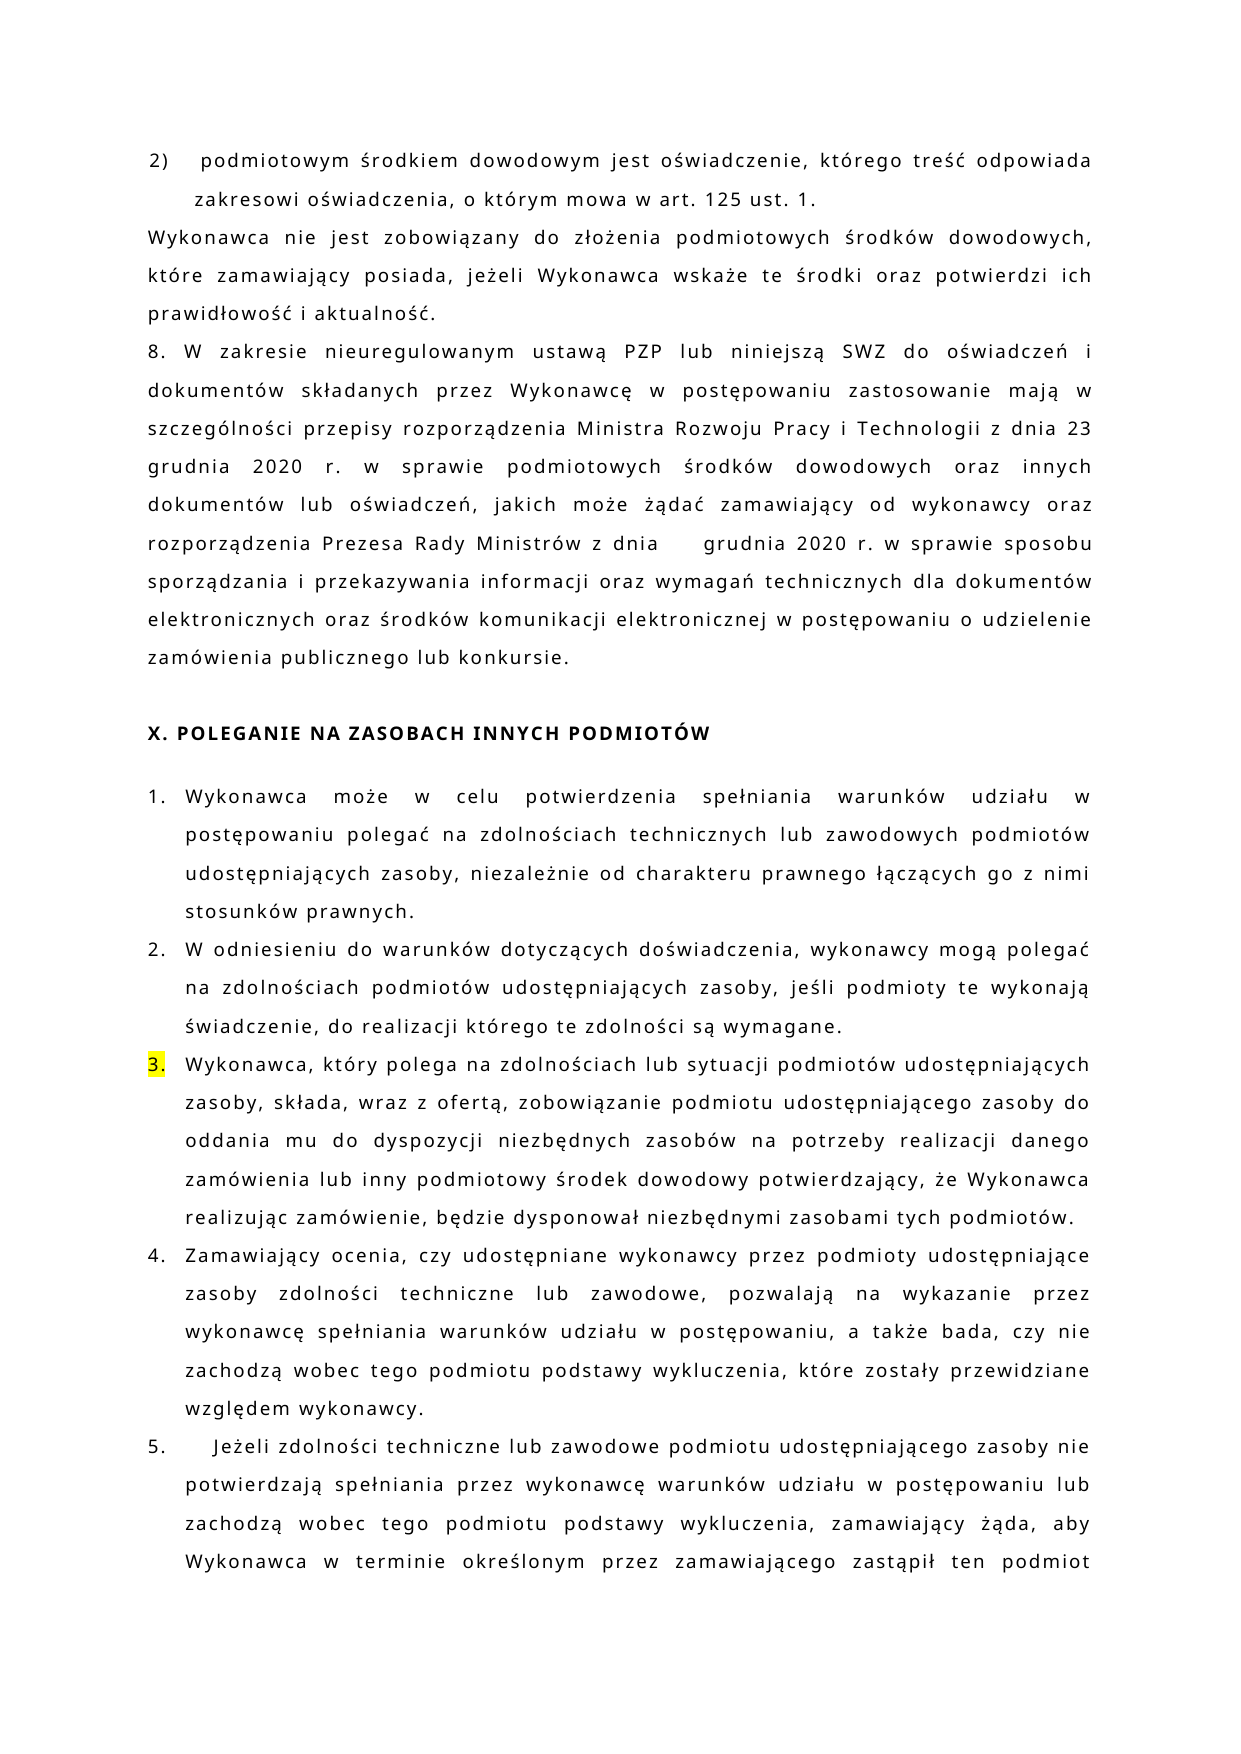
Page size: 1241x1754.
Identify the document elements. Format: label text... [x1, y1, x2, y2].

text 8. W zakresie nieuregulowanym ustawą PZP lub niniejszą SWZ do oświadczeń i dokumentów składanych przez Wykonawcę w postępowaniu zastosowanie mają w szczególności przepisy rozporządzenia Ministra Rozwoju Pracy i Technologii z dnia 23 grudnia 2020 r. w sprawie podmiotowych środków dowodowych oraz innych dokumentów lub oświadczeń, jakich może żądać zamawiający od wykonawcy oraz rozporządzenia Prezesa Rady Ministrów z dnia grudnia 2020 r. w sprawie sposobu sporządzania i przekazywania informacji oraz wymagań technicznych dla dokumentów elektronicznych oraz środków komunikacji elektronicznej w postępowaniu o udzielenie zamówienia publicznego lub konkursie. [148, 339, 1093, 670]
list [148, 1433, 1091, 1574]
list Wykonawca, który polega na zdolnościach lub sytuacji podmiotów udostępniających zasoby, składa, wraz z ofertą, zobowiązanie podmiotu udostępniającego zasoby do oddania mu do dyspozycji niezbędnych zasobów na potrzeby realizacji danego zamówienia lub inny podmiotowy środek dowodowy potwierdzający, że Wykonawca realizując zamówienie, będzie dysponował niezbędnymi zasobami tych podmiotów. [148, 1051, 1091, 1229]
text Wykonawca nie jest zobowiązany do złożenia podmiotowych środków dowodowych, które zamawiający posiada, jeżeli Wykonawca wskaże te środki oraz potwierdzi ich prawidłowość i aktualność. [148, 224, 1093, 326]
text 2) podmiotowym środkiem dowodowym jest oświadczenie, którego treść odpowiada zakresowi oświadczenia, o którym mowa w art. 125 ust. 1. [149, 148, 1093, 211]
list Wykonawca może w celu potwierdzenia spełniania warunków udziału w postępowaniu polegać na zdolnościach technicznych lub zawodowych podmiotów udostępniających zasoby, niezależnie od charakteru prawnego łączących go z nimi stosunków prawnych. [148, 783, 1091, 924]
list Zamawiający ocenia, czy udostępniane wykonawcy przez podmioty udostępniające zasoby zdolności techniczne lub zawodowe, pozwalają na wykazanie przez wykonawcę spełniania warunków udziału w postępowaniu, a także bada, czy nie zachodzą wobec tego podmiotu podstawy wykluczenia, które zostały przewidziane względem wykonawcy. [148, 1242, 1091, 1421]
list W odniesieniu do warunków dotyczących doświadczenia, wykonawcy mogą polegać na zdolnościach podmiotów udostępniających zasoby, jeśli podmioty te wykonają świadczenie, do realizacji którego te zdolności są wymagane. [148, 936, 1091, 1038]
text X. POLEGANIE NA ZASOBACH INNYCH PODMIOTÓW [148, 720, 1093, 746]
